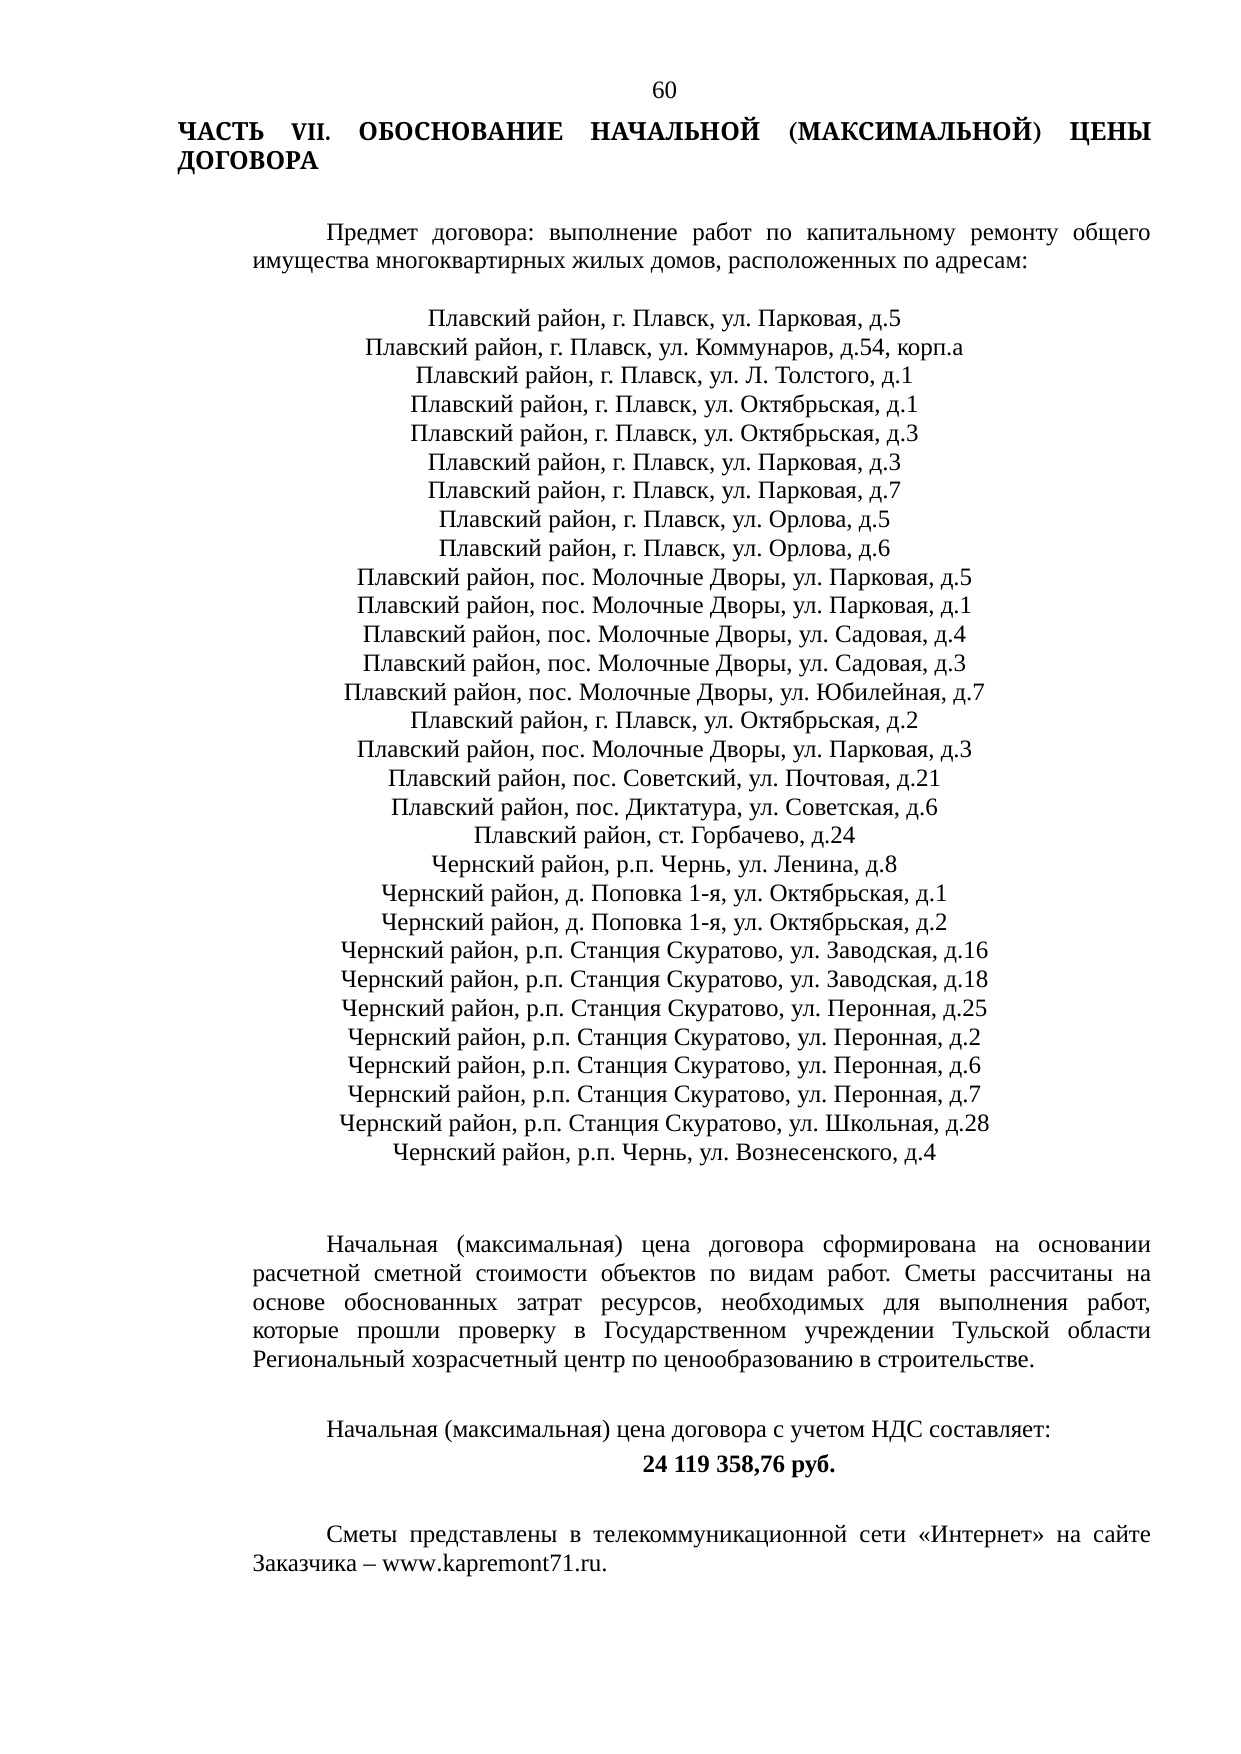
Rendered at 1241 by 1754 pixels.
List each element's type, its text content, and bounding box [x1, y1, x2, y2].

text Плавский район, пос. Молочные Дворы, ул. Парковая, д.3 [177, 734, 1152, 763]
text 24 119 358,76 руб. [252, 1449, 1152, 1478]
text Чернский район, р.п. Станция Скуратово, ул. Перонная, д.6 [177, 1051, 1152, 1079]
text Начальная (максимальная) цена договора сформирована на основании расчетной сметной стоимости объектов по видам работ. Сметы рассчитаны на основе обоснованных затрат ресурсов, необходимых для выполнения работ, которые прошли проверку в Государственном учреждении Тульской области Региональный хозрасчетный центр по ценообразованию в строительстве. [252, 1229, 1152, 1373]
text Плавский район, пос. Молочные Дворы, ул. Парковая, д.1 [177, 591, 1152, 619]
text Плавский район, г. Плавск, ул. Парковая, д.7 [177, 476, 1152, 504]
text Плавский район, г. Плавск, ул. Парковая, д.5 [177, 303, 1152, 332]
text Чернский район, р.п. Чернь, ул. Ленина, д.8 [177, 849, 1152, 878]
text Плавский район, г. Плавск, ул. Октябрьская, д.3 [177, 418, 1152, 447]
text Чернский район, р.п. Станция Скуратово, ул. Перонная, д.2 [177, 1022, 1152, 1051]
text Плавский район, г. Плавск, ул. Коммунаров, д.54, корп.а [177, 332, 1152, 361]
text Плавский район, г. Плавск, ул. Орлова, д.5 [177, 504, 1152, 533]
text Чернский район, д. Поповка 1-я, ул. Октябрьская, д.2 [177, 907, 1152, 936]
text Плавский район, пос. Молочные Дворы, ул. Садовая, д.4 [177, 619, 1152, 648]
text Чернский район, р.п. Станция Скуратово, ул. Перонная, д.25 [177, 993, 1152, 1022]
text Начальная (максимальная) цена договора с учетом НДС составляет: [252, 1414, 1152, 1443]
text Чернский район, р.п. Станция Скуратово, ул. Заводская, д.18 [177, 964, 1152, 993]
text Плавский район, ст. Горбачево, д.24 [177, 821, 1152, 849]
text Чернский район, д. Поповка 1-я, ул. Октябрьская, д.1 [177, 878, 1152, 907]
text Плавский район, пос. Советский, ул. Почтовая, д.21 [177, 763, 1152, 792]
subtitle ЧАСТЬ VII. ОБОСНОВАНИЕ НАЧАЛЬНОЙ (МАКСИМАЛЬНОЙ) ЦЕНЫ ДОГОВОРА [177, 118, 1152, 176]
text Плавский район, г. Плавск, ул. Парковая, д.3 [177, 447, 1152, 476]
text Плавский район, пос. Молочные Дворы, ул. Юбилейная, д.7 [177, 677, 1152, 706]
text Предмет договора: выполнение работ по капитальному ремонту общего имущества многоквартирных жилых домов, расположенных по адресам: [252, 217, 1152, 274]
text Плавский район, г. Плавск, ул. Октябрьская, д.1 [177, 389, 1152, 418]
text Плавский район, пос. Молочные Дворы, ул. Садовая, д.3 [177, 648, 1152, 677]
text Чернский район, р.п. Станция Скуратово, ул. Заводская, д.16 [177, 936, 1152, 964]
text Плавский район, пос. Молочные Дворы, ул. Парковая, д.5 [177, 562, 1152, 591]
text Плавский район, г. Плавск, ул. Орлова, д.6 [177, 533, 1152, 562]
text Плавский район, г. Плавск, ул. Октябрьская, д.2 [177, 706, 1152, 734]
text Плавский район, г. Плавск, ул. Л. Толстого, д.1 [177, 361, 1152, 389]
text Сметы представлены в телекоммуникационной сети «Интернет» на сайте Заказчика – www.kapremont71.ru. [252, 1519, 1152, 1577]
text Чернский район, р.п. Чернь, ул. Вознесенского, д.4 [177, 1137, 1152, 1166]
text Плавский район, пос. Диктатура, ул. Советская, д.6 [177, 792, 1152, 821]
text Чернский район, р.п. Станция Скуратово, ул. Школьная, д.28 [177, 1108, 1152, 1137]
text Чернский район, р.п. Станция Скуратово, ул. Перонная, д.7 [177, 1079, 1152, 1108]
